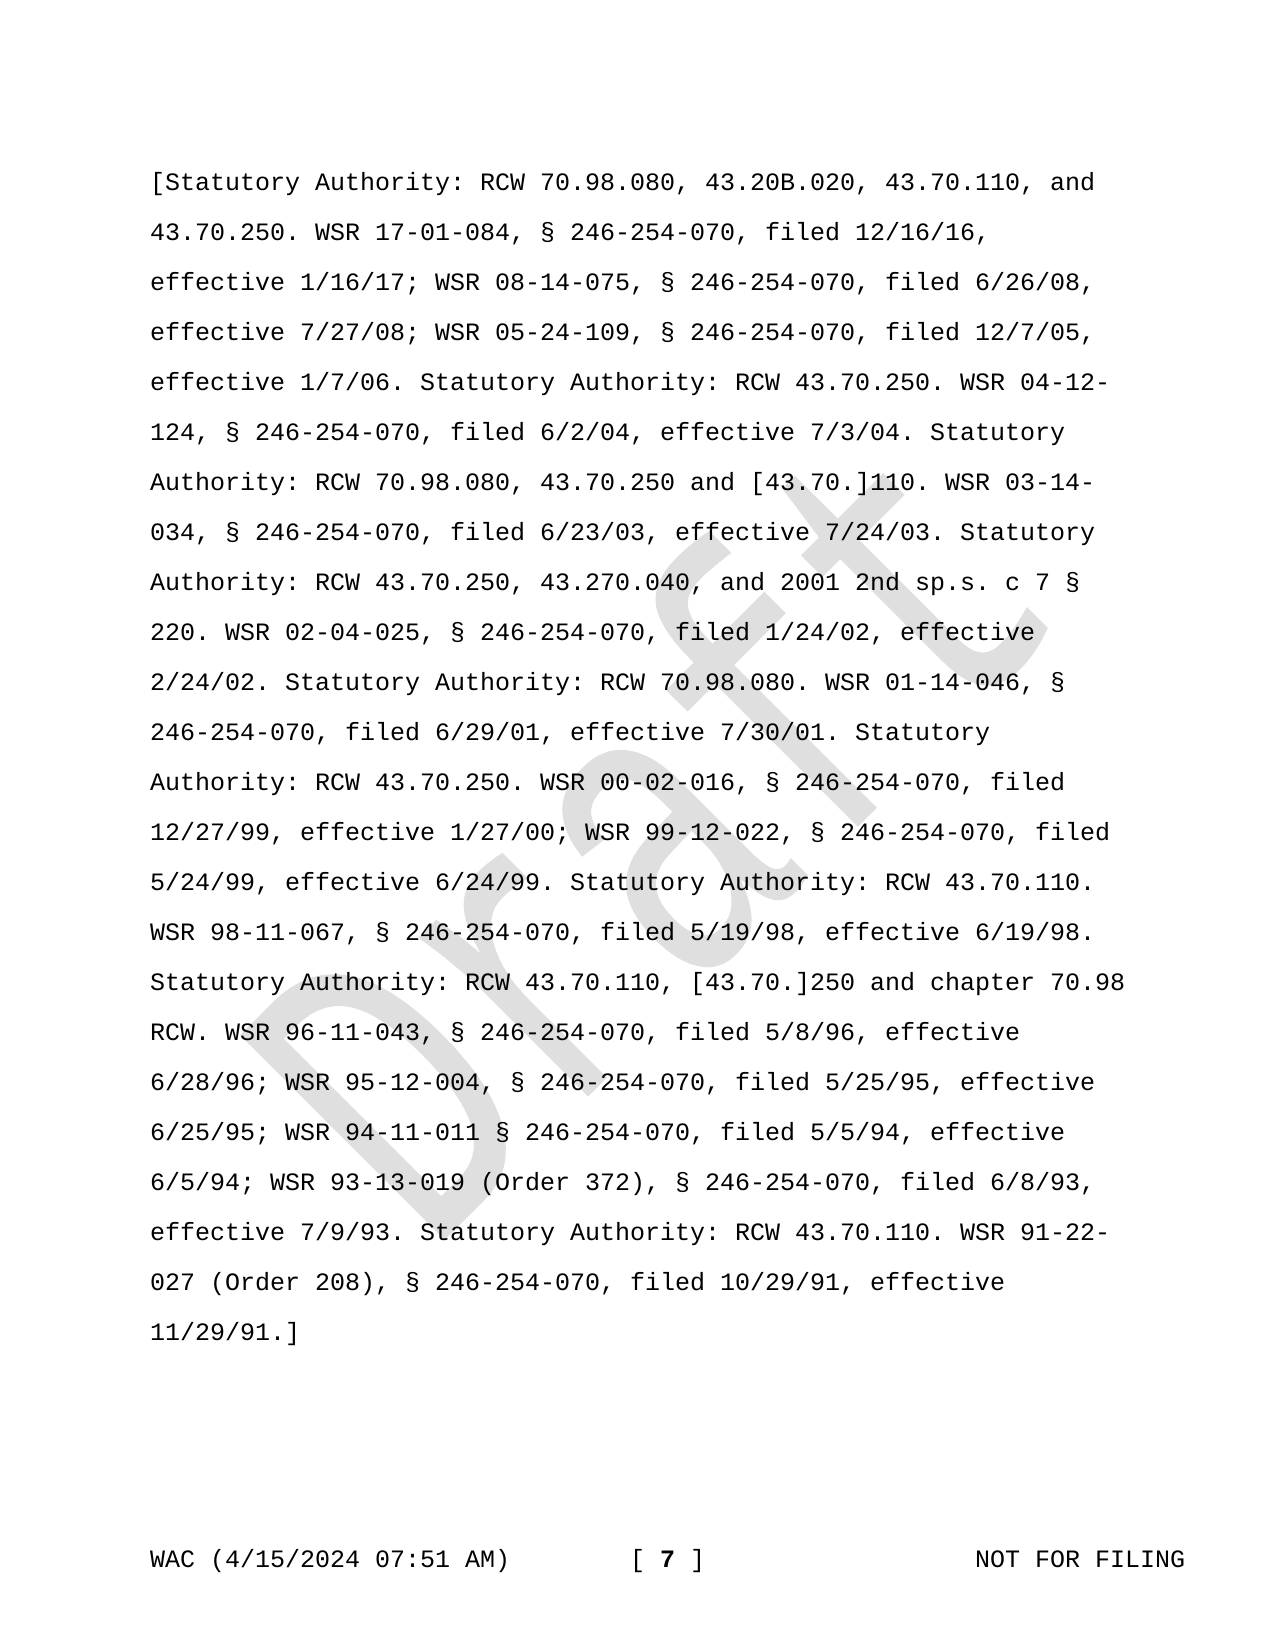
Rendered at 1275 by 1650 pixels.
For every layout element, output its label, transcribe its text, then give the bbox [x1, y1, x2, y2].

text [Statutory Authority: RCW 70.98.080, 43.20B.020, 43.70.110, and 43.70.250. WSR 17-01-084, § 246-254-070, filed 12/16/16, effective 1/16/17; WSR 08-14-075, § 246-254-070, filed 6/26/08, effective 7/27/08; WSR 05-24-109, § 246-254-070, filed 12/7/05, effective 1/7/06. Statutory Authority: RCW 43.70.250. WSR 04-12-124, § 246-254-070, filed 6/2/04, effective 7/3/04. Statutory Authority: RCW 70.98.080, 43.70.250 and [43.70.]110. WSR 03-14-034, § 246-254-070, filed 6/23/03, effective 7/24/03. Statutory Authority: RCW 43.70.250, 43.270.040, and 2001 2nd sp.s. c 7 § 220. WSR 02-04-025, § 246-254-070, filed 1/24/02, effective 2/24/02. Statutory Authority: RCW 70.98.080. WSR 01-14-046, § 246-254-070, filed 6/29/01, effective 7/30/01. Statutory Authority: RCW 43.70.250. WSR 00-02-016, § 246-254-070, filed 12/27/99, effective 1/27/00; WSR 99-12-022, § 246-254-070, filed 5/24/99, effective 6/24/99. Statutory Authority: RCW 43.70.110. WSR 98-11-067, § 246-254-070, filed 5/19/98, effective 6/19/98. Statutory Authority: RCW 43.70.110, [43.70.]250 and chapter 70.98 RCW. WSR 96-11-043, § 246-254-070, filed 5/8/96, effective 6/28/96; WSR 95-12-004, § 246-254-070, filed 5/25/95, effective 6/25/95; WSR 94-11-011 § 246-254-070, filed 5/5/94, effective 6/5/94; WSR 93-13-019 (Order 372), § 246-254-070, filed 6/8/93, effective 7/9/93. Statutory Authority: RCW 43.70.110. WSR 91-22-027 (Order 208), § 246-254-070, filed 10/29/91, effective 11/29/91.] [150, 150, 1125, 1350]
